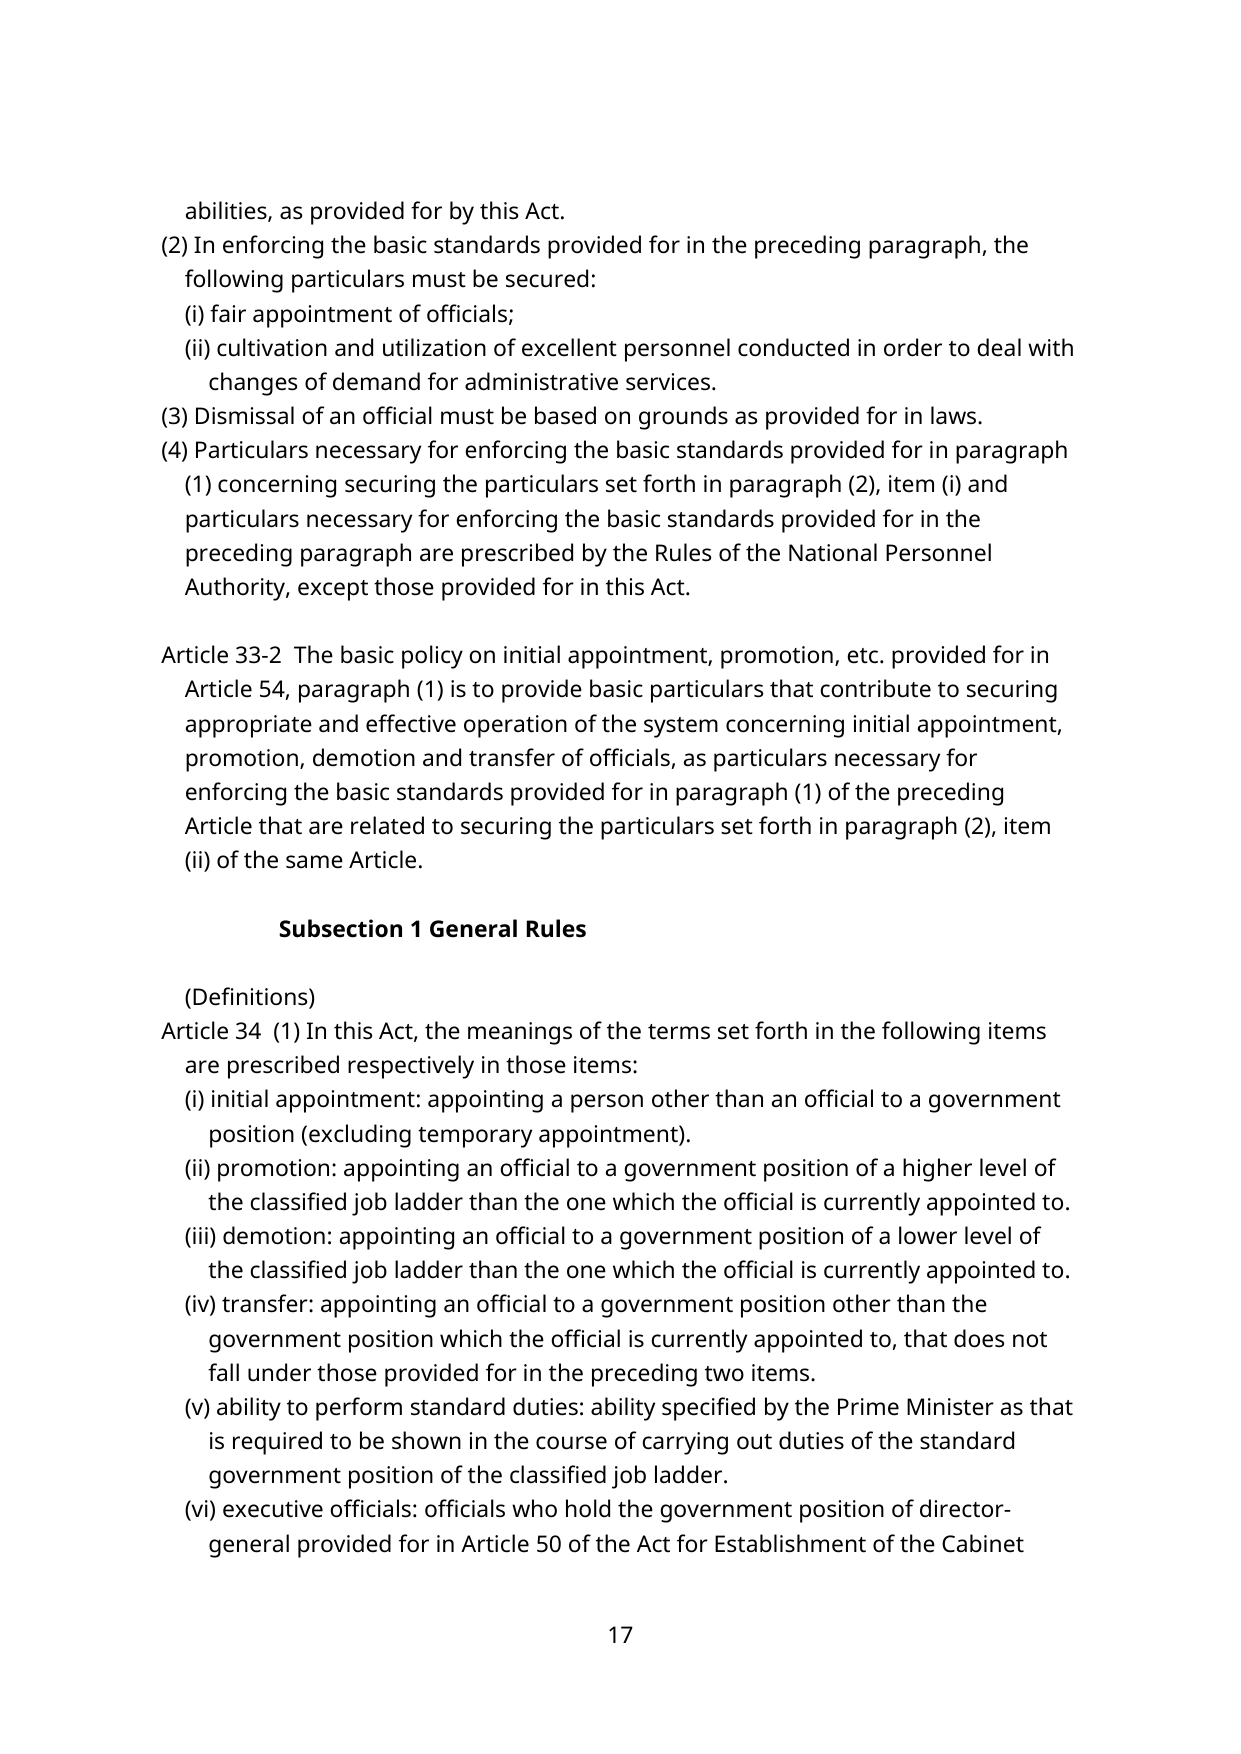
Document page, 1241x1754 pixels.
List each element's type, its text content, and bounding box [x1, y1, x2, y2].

text (4) Particulars necessary for enforcing the basic standards provided for in paragraph (1) concerning securing the particulars set forth in paragraph (2), item (i) and particulars necessary for enforcing the basic standards provided for in the preceding paragraph are prescribed by the Rules of the National Personnel Authority, except those provided for in this Act. [161, 433, 1079, 604]
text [184, 1492, 1079, 1560]
text (v) ability to perform standard duties: ability specified by the Prime Minister as that is required to be shown in the course of carrying out duties of the standard government position of the classified job ladder. [184, 1389, 1079, 1492]
text (i) initial appointment: appointing a person other than an official to a government position (excluding temporary appointment). [184, 1082, 1079, 1150]
text Subsection 1 General Rules [276, 911, 1079, 945]
text (i) fair appointment of officials; [184, 296, 1079, 330]
text (ii) cultivation and utilization of excellent personnel conducted in order to deal with changes of demand for administrative services. [184, 330, 1079, 399]
text (ii) promotion: appointing an official to a government position of a higher level of the classified job ladder than the one which the official is currently appointed to. [184, 1150, 1079, 1219]
text (iii) demotion: appointing an official to a government position of a lower level of the classified job ladder than the one which the official is currently appointed to. [184, 1219, 1079, 1287]
text (Definitions) [184, 979, 1079, 1014]
text (iv) transfer: appointing an official to a government position other than the government position which the official is currently appointed to, that does not fall under those provided for in the preceding two items. [184, 1287, 1079, 1389]
text Article 33-2 The basic policy on initial appointment, promotion, etc. provided for in Article 54, paragraph (1) is to provide basic particulars that contribute to securing appropriate and effective operation of the system concerning initial appointment, promotion, demotion and transfer of officials, as particulars necessary for enforcing the basic standards provided for in paragraph (1) of the preceding Article that are related to securing the particulars set forth in paragraph (2), item (ii) of the same Article. [161, 638, 1079, 877]
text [161, 194, 1079, 228]
text (3) Dismissal of an official must be based on grounds as provided for in laws. [161, 399, 1079, 433]
text (2) In enforcing the basic standards provided for in the preceding paragraph, the following particulars must be secured: [161, 228, 1079, 296]
text Article 34 (1) In this Act, the meanings of the terms set forth in the following items are prescribed respectively in those items: [161, 1014, 1079, 1082]
